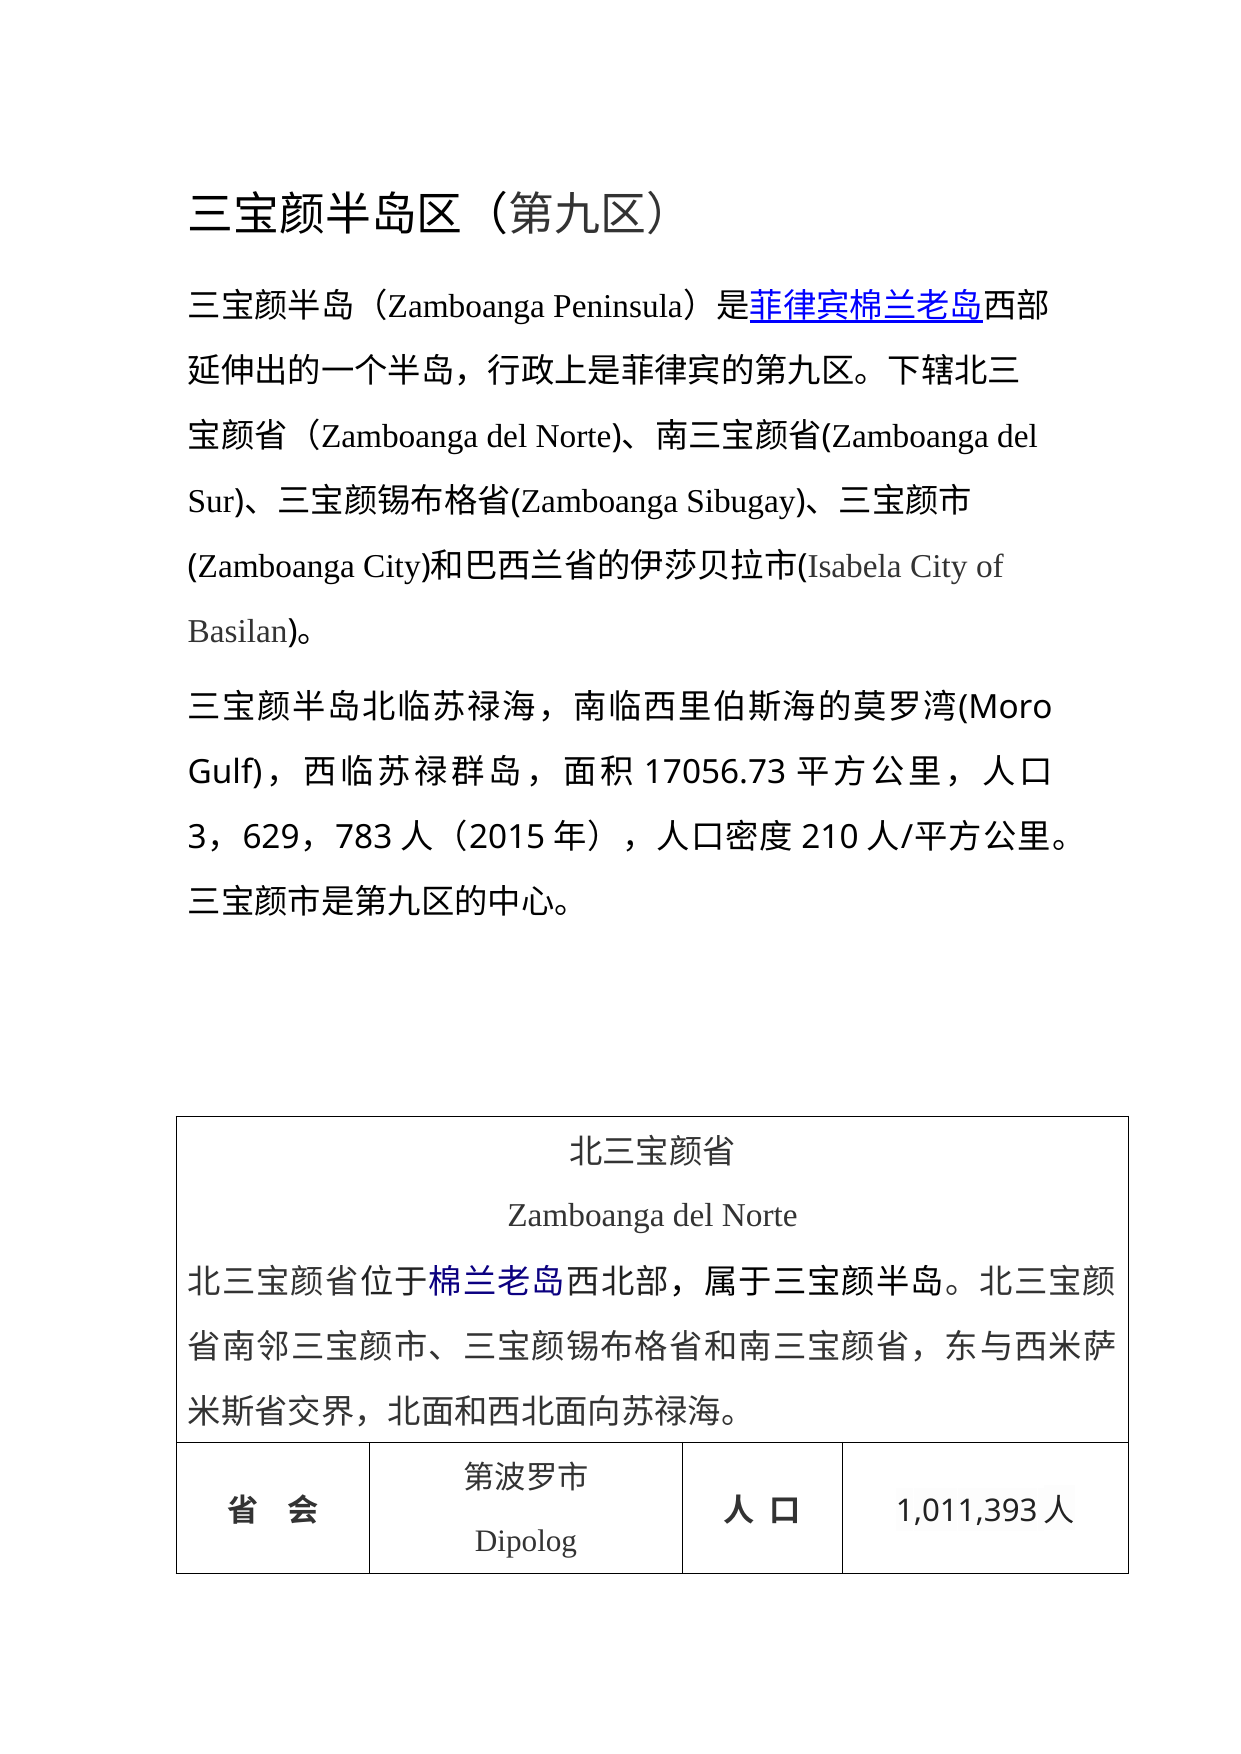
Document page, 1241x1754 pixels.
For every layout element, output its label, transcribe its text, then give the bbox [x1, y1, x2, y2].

table_cell 第波罗市 Dipolog [370, 1443, 682, 1573]
table_cell 省 会 [177, 1443, 369, 1573]
text 三宝颜半岛（Zamboanga Peninsula）是菲律宾棉兰老岛西部延伸出的一个半岛，行政上是菲律宾的第九区。下辖北三宝颜省（Zamboanga del Norte)、南三宝颜省(Zamboanga del Sur)、三宝颜锡布格省(Zamboanga Sibugay)、三宝颜市(Zamboanga City)和巴西兰省的伊莎贝拉市(Isabela City of Basilan)。 [187, 270, 1053, 660]
table_cell 1,011,393人 [843, 1443, 1128, 1573]
table_header 北三宝颜省 Zamboanga del Norte 北三宝颜省位于棉兰老岛西北部，属于三宝颜半岛。北三宝颜省南邻三宝颜市、三宝颜锡布格省和南三宝颜省，东与西米萨米斯省交界，北面和西北面向苏禄海。 [177, 1117, 1128, 1442]
text 三宝颜半岛区（第九区） [187, 162, 1053, 259]
text 三宝颜半岛北临苏禄海，南临西里伯斯海的莫罗湾(Moro Gulf)，西临苏禄群岛，面积17056.73平方公里，人口3，629，783人（2015年），人口密度210人/平方公里。三宝颜市是第九区的中心。 [187, 671, 1053, 931]
table_cell 人 口 [683, 1443, 842, 1573]
